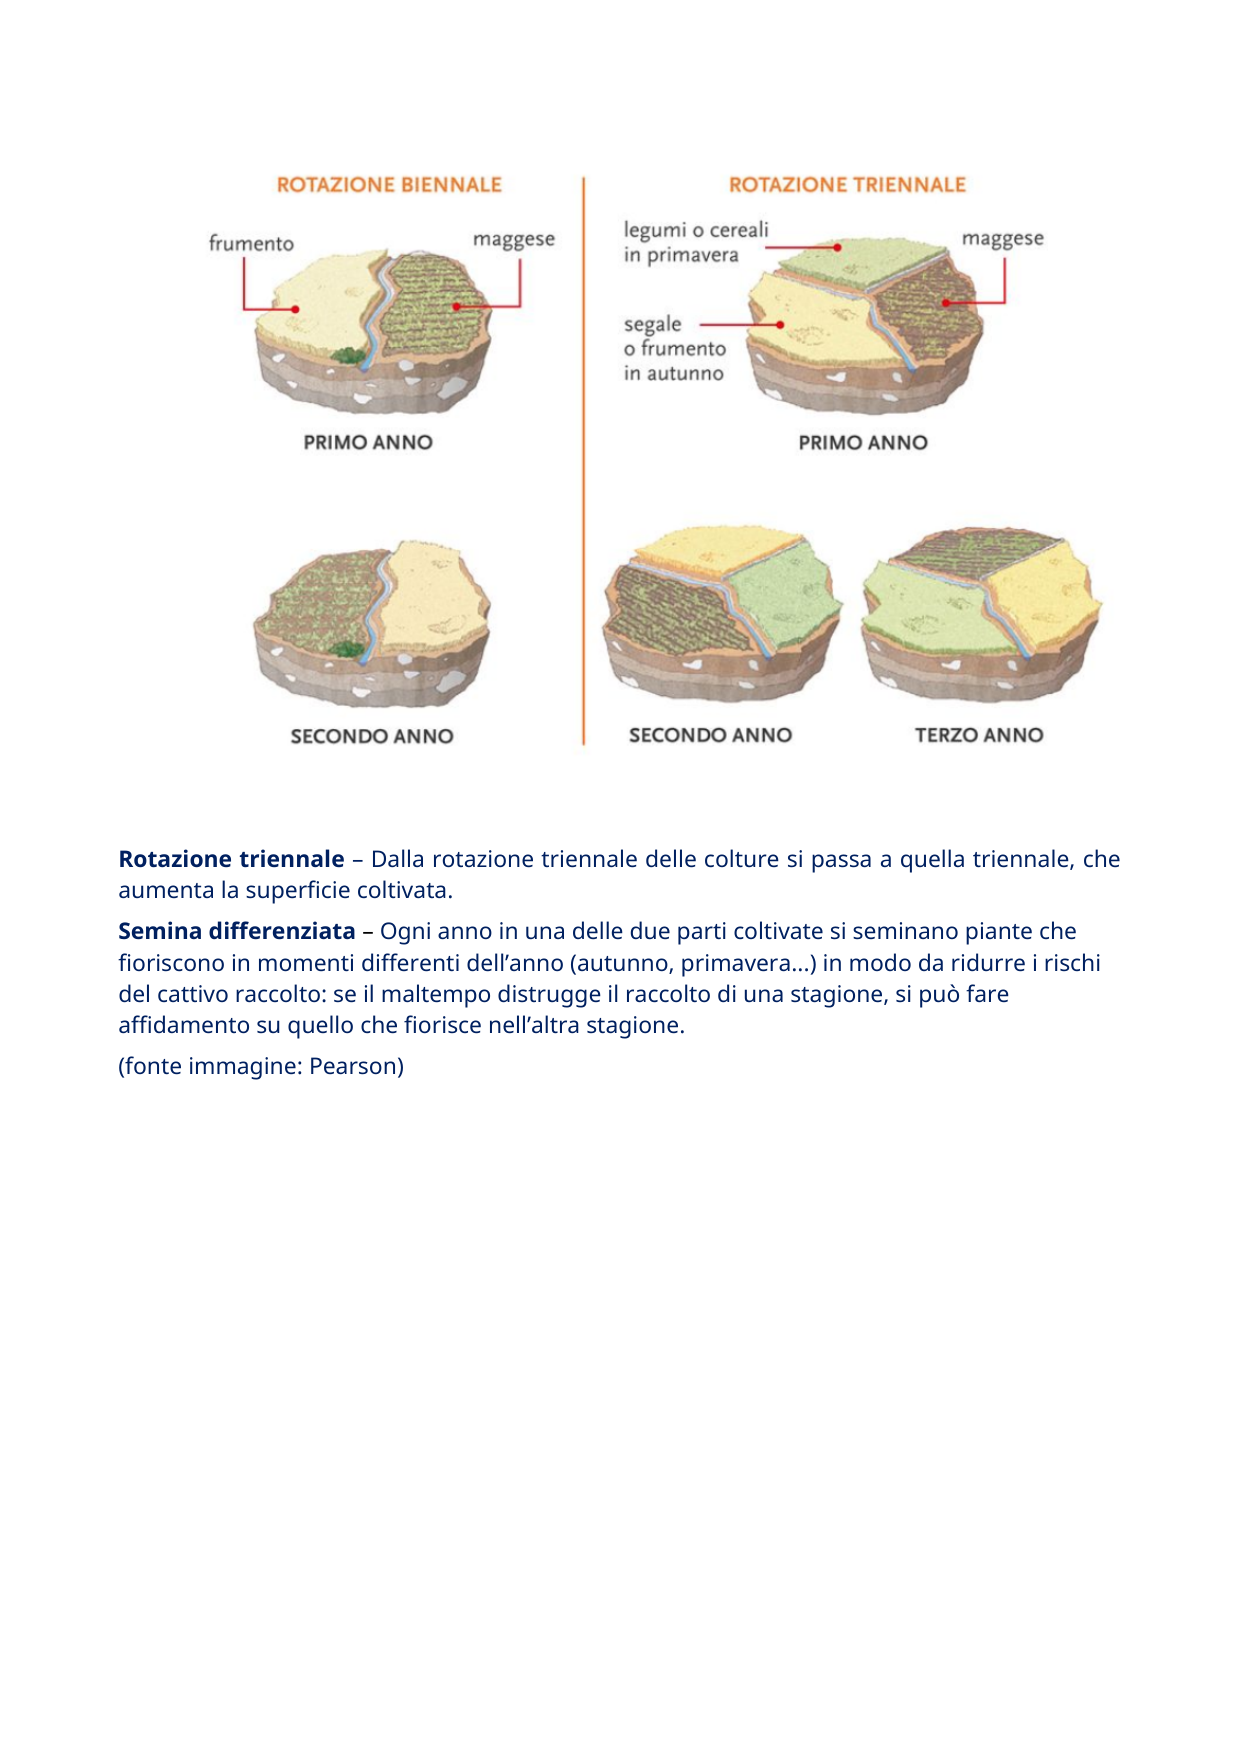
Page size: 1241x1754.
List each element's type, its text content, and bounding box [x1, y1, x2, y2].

text (fonte immagine: Pearson) [118, 1050, 1122, 1081]
picture [118, 147, 1121, 765]
text Semina differenziata – Ogni anno in una delle due parti coltivate si seminano piante che fioriscono in momenti differenti dell’anno (autunno, primavera...) in modo da ridurre i rischi del cattivo raccolto: se il maltempo distrugge il raccolto di una stagione, si può fare affidamento su quello che fiorisce nell’altra stagione. [118, 915, 1122, 1040]
text Rotazione triennale – Dalla rotazione triennale delle colture si passa a quella triennale, che aumenta la superficie coltivata. [118, 843, 1122, 905]
